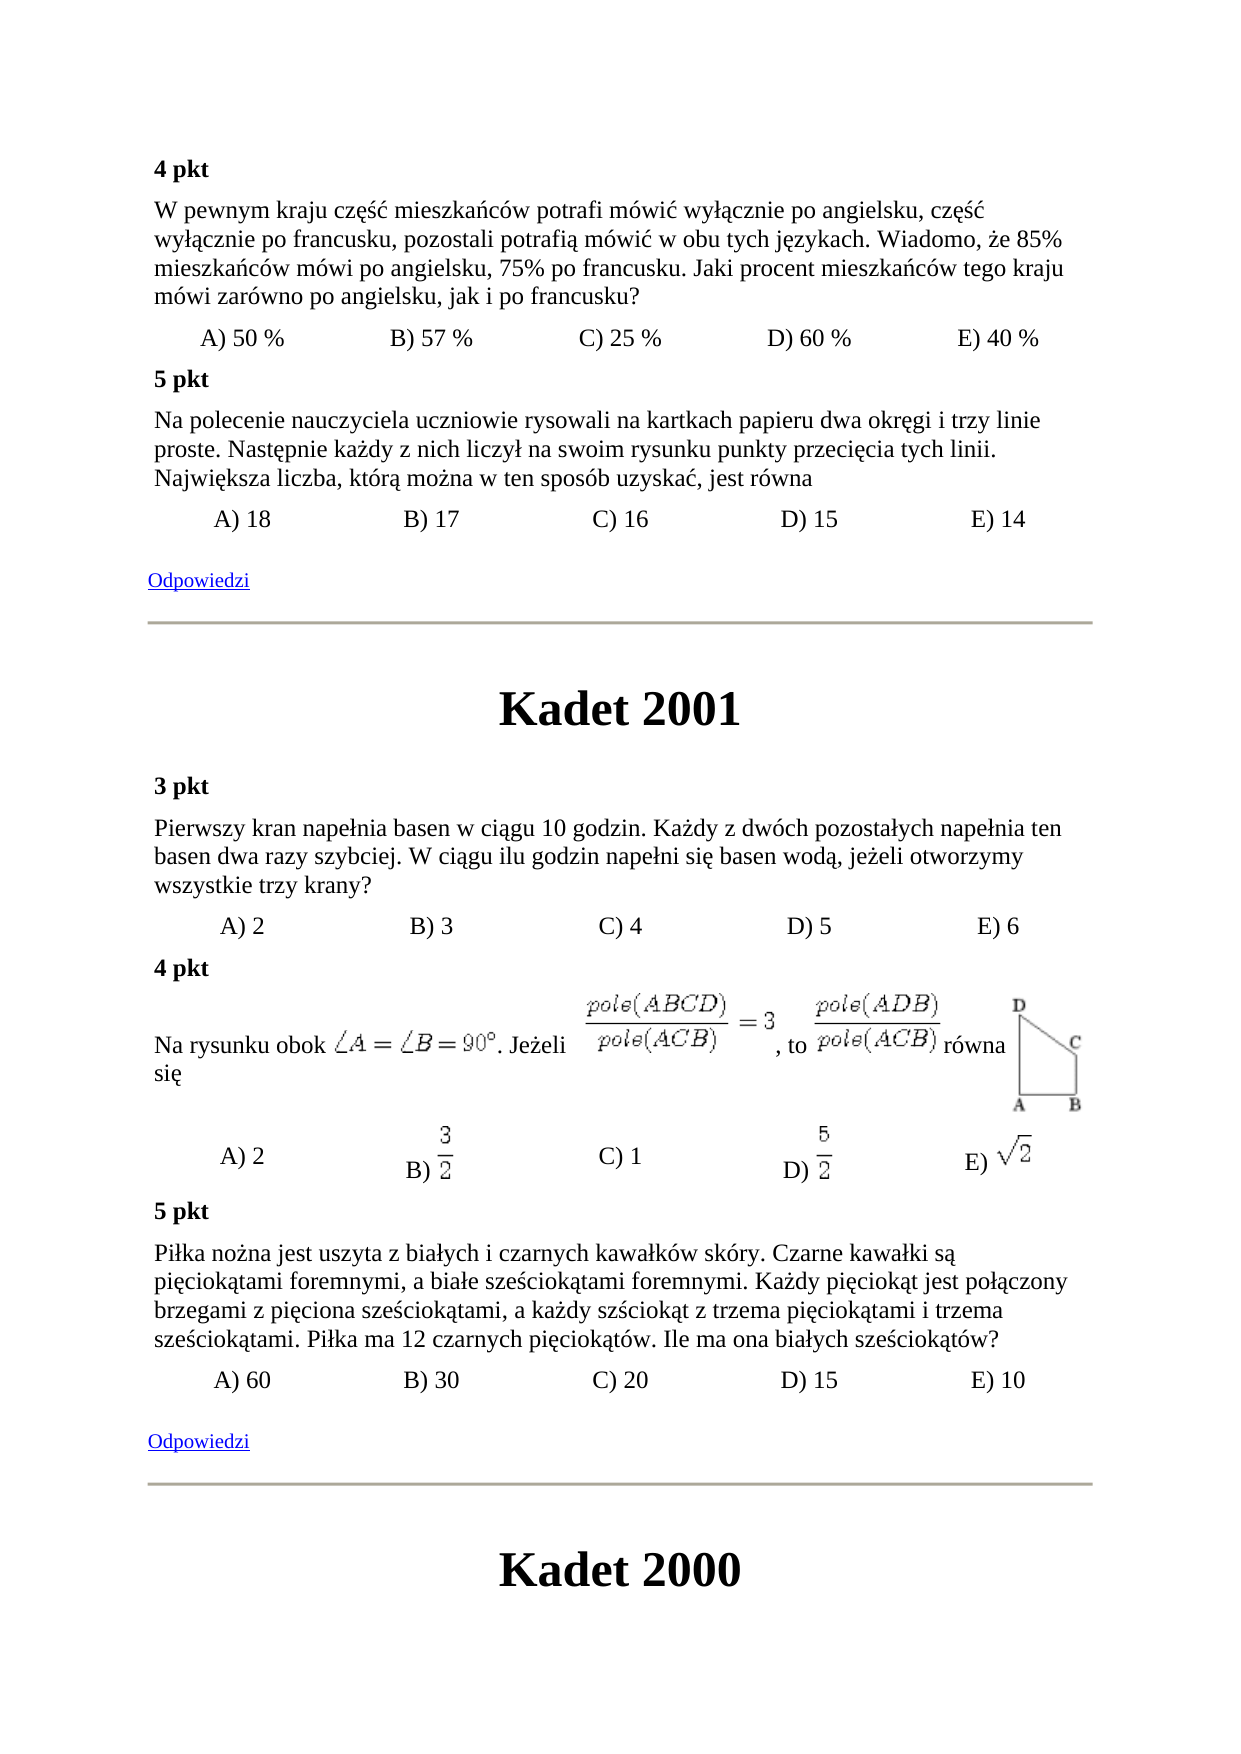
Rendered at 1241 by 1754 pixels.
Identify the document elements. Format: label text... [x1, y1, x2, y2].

text Odpowiedzi [148, 568, 1093, 592]
picture [1008, 993, 1087, 1115]
table_cell D) 5 [715, 905, 903, 946]
table_cell 5 pkt [148, 358, 1093, 399]
table_cell W pewnym kraju część mieszkańców potrafi mówić wyłącznie po angielsku, część wyłącznie po francusku, pozostali potrafią mówić w obu tych językach. Wiadomo, że 85% mieszkańców mówi po angielsku, 75% po francusku. Jaki procent mieszkańców tego kraju mówi zarówno po angielsku, jak i po francusku? [148, 189, 1093, 316]
text Kadet 2000 [148, 1540, 1093, 1597]
picture [815, 1126, 836, 1179]
table_cell A) 18 [148, 498, 337, 539]
table_cell Piłka nożna jest uszyta z białych i czarnych kawałków skóry. Czarne kawałki są pięciokątami foremnymi, a białe sześciokątami foremnymi. Każdy pięciokąt jest połączony brzegami z pięciona sześciokątami, a każdy szściokąt z trzema pięciokątami i trzema sześciokątami. Piłka ma 12 czarnych pięciokątów. Ile ma ona białych sześciokątów? [148, 1231, 1093, 1359]
table_cell 5 pkt [148, 1190, 1093, 1231]
table_cell E) 10 [904, 1359, 1093, 1400]
table_cell A) 2 [148, 1120, 337, 1190]
table_cell A) 60 [148, 1359, 337, 1400]
table_cell B) 3 [337, 905, 526, 946]
table_cell B) 17 [337, 498, 526, 539]
table_cell Pierwszy kran napełnia basen w ciągu 10 godzin. Każdy z dwóch pozostałych napełnia ten basen dwa razy szybciej. W ciągu ilu godzin napełni się basen wodą, jeżeli otworzymy wszystkie trzy krany? [148, 806, 1093, 905]
table_cell E) [904, 1120, 1093, 1190]
table_cell C) 1 [526, 1120, 715, 1190]
table_cell D) 15 [715, 1359, 903, 1400]
table_cell C) 16 [526, 498, 715, 539]
table_cell Na polecenie nauczyciela uczniowie rysowali na kartkach papieru dwa okręgi i trzy linie proste. Następnie każdy z nich liczył na swoim rysunku punkty przecięcia tych linii. Największa liczba, którą można w ten sposób uzyskać, jest równa [148, 399, 1093, 498]
table_cell E) 40 % [904, 316, 1093, 358]
table_cell D) 60 % [715, 316, 903, 358]
table_cell A) 2 [148, 905, 337, 946]
table_cell E) 14 [904, 498, 1093, 539]
table_cell B) [337, 1120, 526, 1190]
table_cell C) 4 [526, 905, 715, 946]
table_header 3 pkt [148, 765, 1093, 806]
table_cell C) 20 [526, 1359, 715, 1400]
table_cell B) 57 % [337, 316, 526, 358]
table_cell Na rysunku obok . Jeżeli , to równa się [148, 988, 1093, 1120]
table_cell E) 6 [904, 905, 1093, 946]
table_cell D) [715, 1120, 903, 1190]
picture [332, 1030, 497, 1053]
table_cell C) 25 % [526, 316, 715, 358]
picture [813, 993, 944, 1053]
text Kadet 2001 [148, 678, 1093, 736]
table_cell D) 15 [715, 498, 903, 539]
picture [584, 993, 776, 1053]
picture [436, 1126, 457, 1179]
table_cell A) 50 % [148, 316, 337, 358]
picture [994, 1135, 1032, 1170]
table_cell 4 pkt [148, 946, 1093, 988]
table_cell B) 30 [337, 1359, 526, 1400]
text Odpowiedzi [148, 1429, 1093, 1453]
table_cell 4 pkt [148, 148, 1093, 189]
